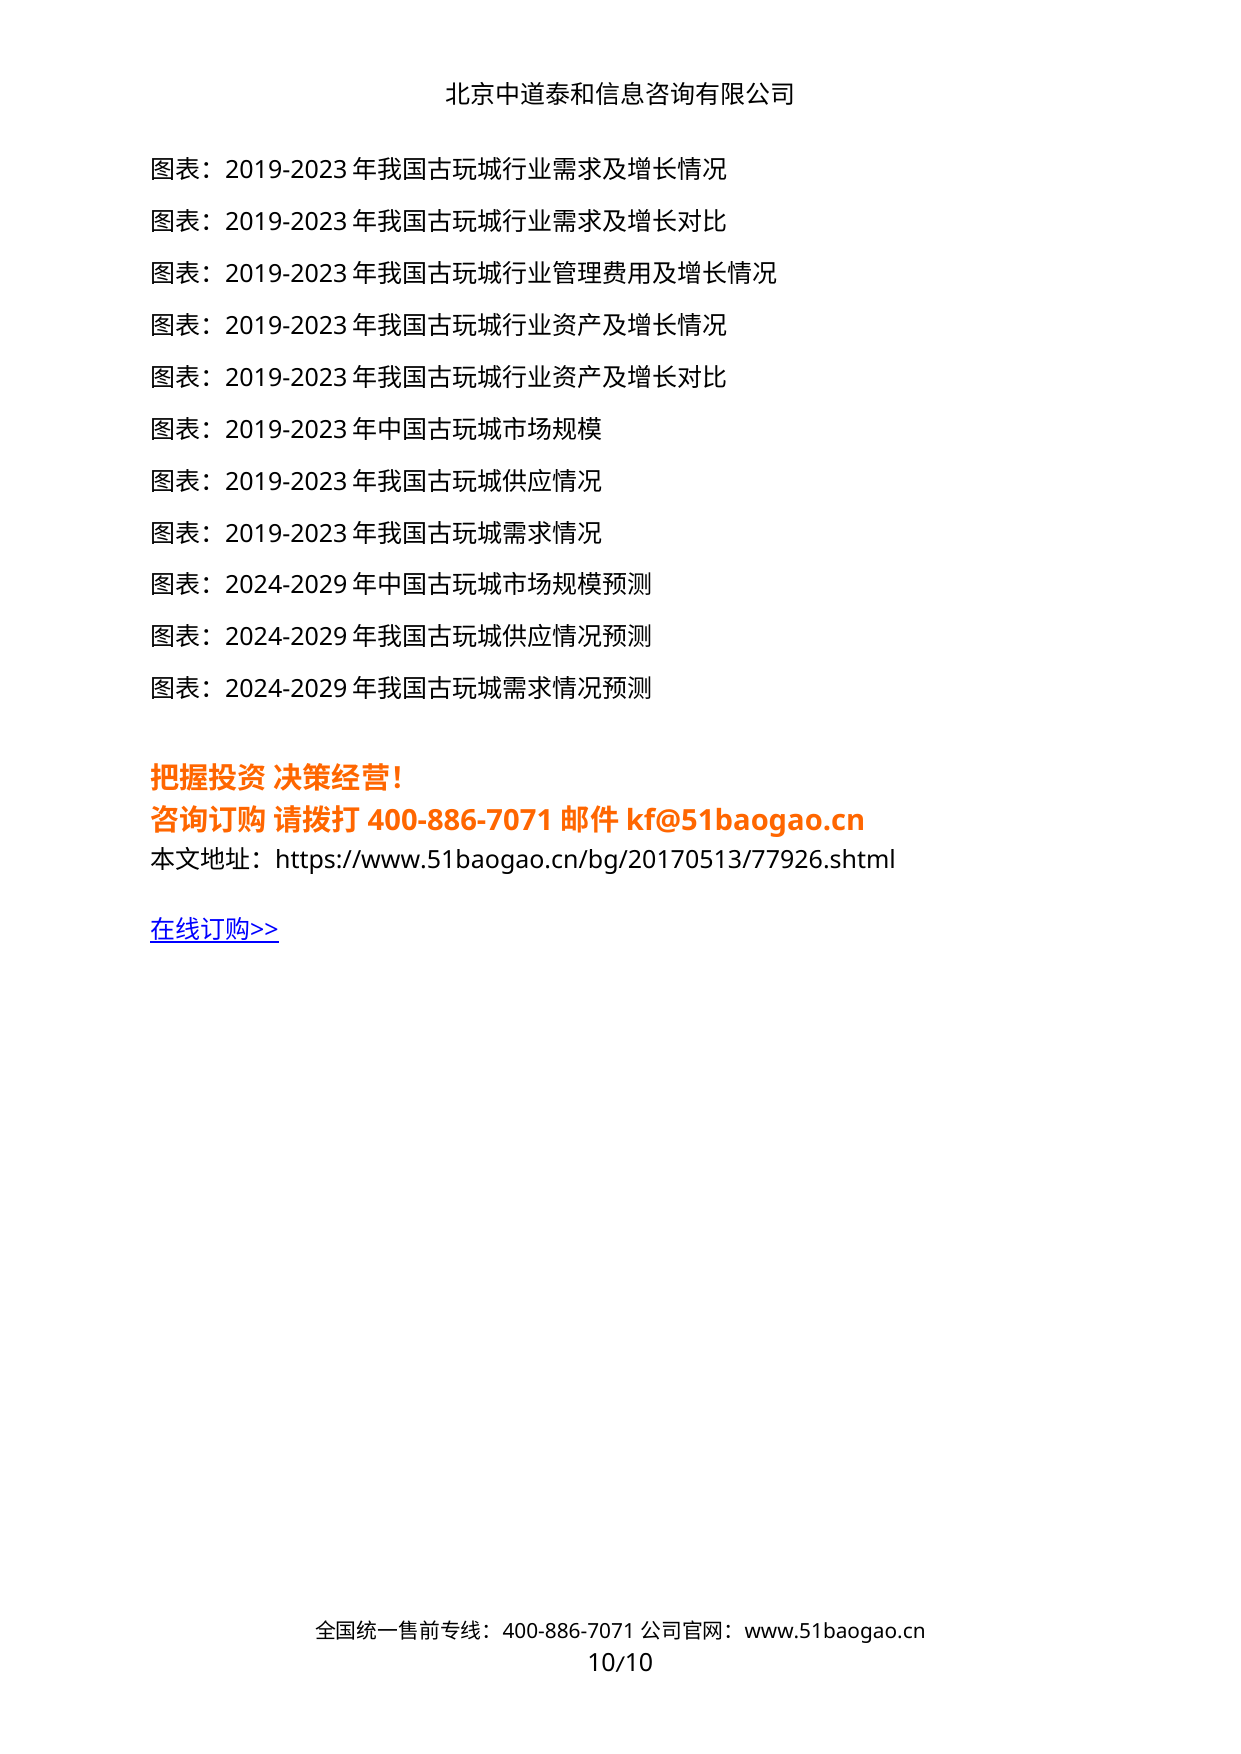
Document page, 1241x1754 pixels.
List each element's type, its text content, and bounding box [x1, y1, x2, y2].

text 图表：2019-2023年我国古玩城行业资产及增长对比 [150, 357, 1090, 394]
text 在线订购>> [150, 876, 1090, 946]
text 图表：2019-2023年我国古玩城行业需求及增长情况 [150, 150, 1090, 186]
text 图表：2019-2023年我国古玩城行业需求及增长对比 [150, 202, 1090, 238]
text 图表：2019-2023年我国古玩城行业资产及增长情况 [150, 306, 1090, 342]
text 图表：2019-2023年我国古玩城行业管理费用及增长情况 [150, 254, 1090, 290]
text 图表：2024-2029年我国古玩城需求情况预测 [150, 669, 1090, 705]
text 把握投资 决策经营！咨询订购 请拨打 400-886-7071 邮件 kf@51baogao.cn本文地址：https://www.51baogao.cn/bg/20170513/77926.shtml [150, 721, 1090, 876]
text 图表：2024-2029年我国古玩城供应情况预测 [150, 617, 1090, 653]
text 图表：2019-2023年中国古玩城市场规模 [150, 409, 1090, 446]
text 图表：2019-2023年我国古玩城需求情况 [150, 513, 1090, 549]
text 图表：2024-2029年中国古玩城市场规模预测 [150, 565, 1090, 601]
text 图表：2019-2023年我国古玩城供应情况 [150, 461, 1090, 497]
